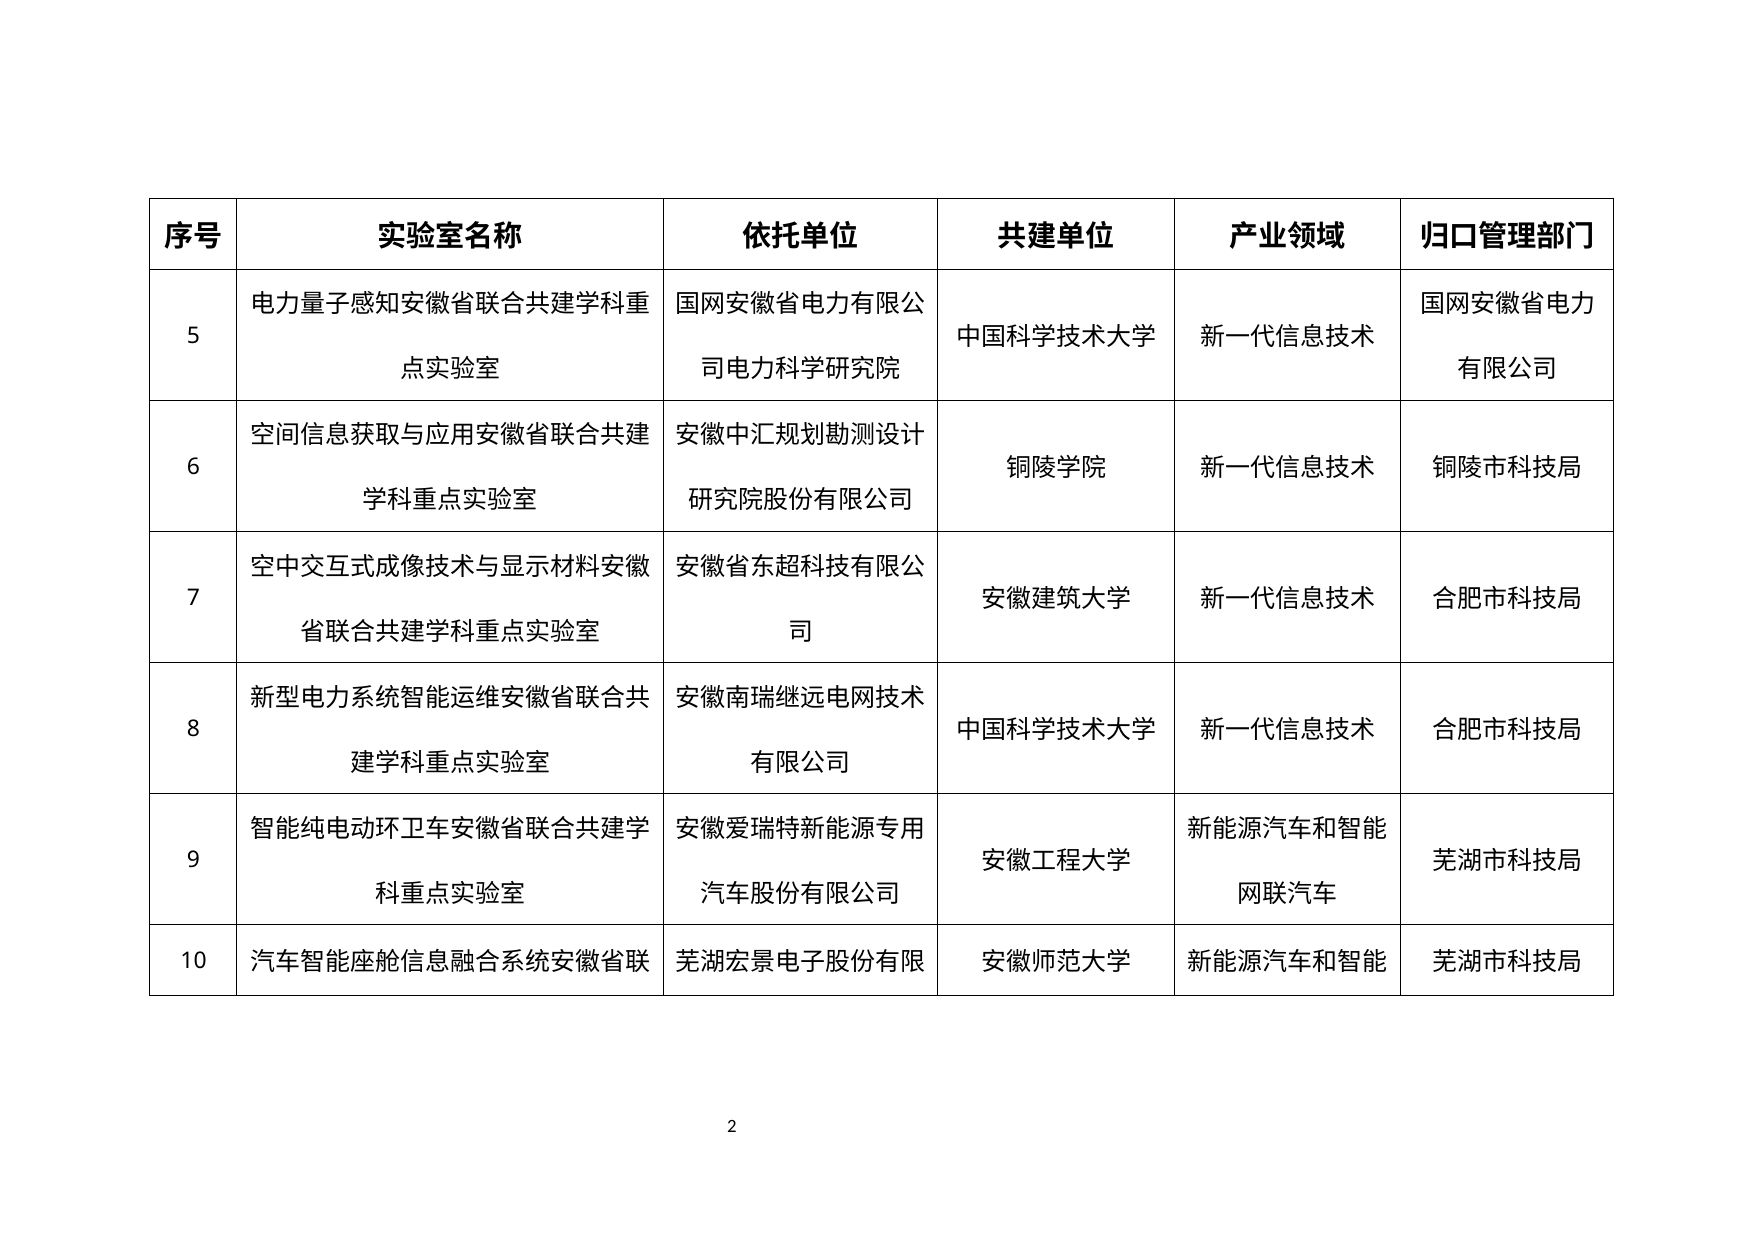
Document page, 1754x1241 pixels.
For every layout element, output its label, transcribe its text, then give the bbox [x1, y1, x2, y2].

table_header 序号 [150, 199, 236, 268]
table_cell 9 [150, 794, 236, 924]
table_cell 安徽南瑞继远电网技术有限公司 [664, 663, 937, 793]
table_cell 5 [150, 270, 236, 399]
table_cell 国网安徽省电力有限公司电力科学研究院 [664, 270, 937, 399]
table_cell 汽车智能座舱信息融合系统安徽省联合共建学科重点实验室 [237, 925, 663, 994]
table_cell 新一代信息技术 [1175, 663, 1400, 793]
table_cell 空中交互式成像技术与显示材料安徽省联合共建学科重点实验室 [237, 532, 663, 662]
table_cell 8 [150, 663, 236, 793]
table_cell 中国科学技术大学 [938, 270, 1174, 399]
table_header 产业领域 [1175, 199, 1400, 268]
table_cell 合肥市科技局 [1401, 663, 1613, 793]
table_cell 安徽工程大学 [938, 794, 1174, 924]
table_cell 铜陵学院 [938, 401, 1174, 531]
table_cell 6 [150, 401, 236, 531]
table_cell 新一代信息技术 [1175, 270, 1400, 399]
table_cell 空间信息获取与应用安徽省联合共建学科重点实验室 [237, 401, 663, 531]
table_cell 合肥市科技局 [1401, 532, 1613, 662]
table_header 归口管理部门 [1401, 199, 1613, 268]
table_cell 安徽师范大学 [938, 925, 1174, 994]
table_cell 芜湖市科技局 [1401, 794, 1613, 924]
table_header 实验室名称 [237, 199, 663, 268]
table_header 共建单位 [938, 199, 1174, 268]
table_cell 中国科学技术大学 [938, 663, 1174, 793]
table_cell 国网安徽省电力有限公司 [1401, 270, 1613, 399]
table_cell 芜湖市科技局 [1401, 925, 1613, 994]
table_cell 10 [150, 925, 236, 994]
table_cell 安徽中汇规划勘测设计研究院股份有限公司 [664, 401, 937, 531]
table_cell 安徽建筑大学 [938, 532, 1174, 662]
table_cell 新型电力系统智能运维安徽省联合共建学科重点实验室 [237, 663, 663, 793]
table_cell 7 [150, 532, 236, 662]
table_cell 铜陵市科技局 [1401, 401, 1613, 531]
table_cell 电力量子感知安徽省联合共建学科重点实验室 [237, 270, 663, 399]
table_cell 新一代信息技术 [1175, 532, 1400, 662]
table_cell 安徽爱瑞特新能源专用汽车股份有限公司 [664, 794, 937, 924]
table_cell 新一代信息技术 [1175, 401, 1400, 531]
table_header 依托单位 [664, 199, 937, 268]
table_cell 智能纯电动环卫车安徽省联合共建学科重点实验室 [237, 794, 663, 924]
table_cell 新能源汽车和智能网联汽车 [1175, 794, 1400, 924]
table_cell 芜湖宏景电子股份有限公司 [664, 925, 937, 994]
table_cell 安徽省东超科技有限公司 [664, 532, 937, 662]
table_cell 新能源汽车和智能网联汽车 [1175, 925, 1400, 994]
